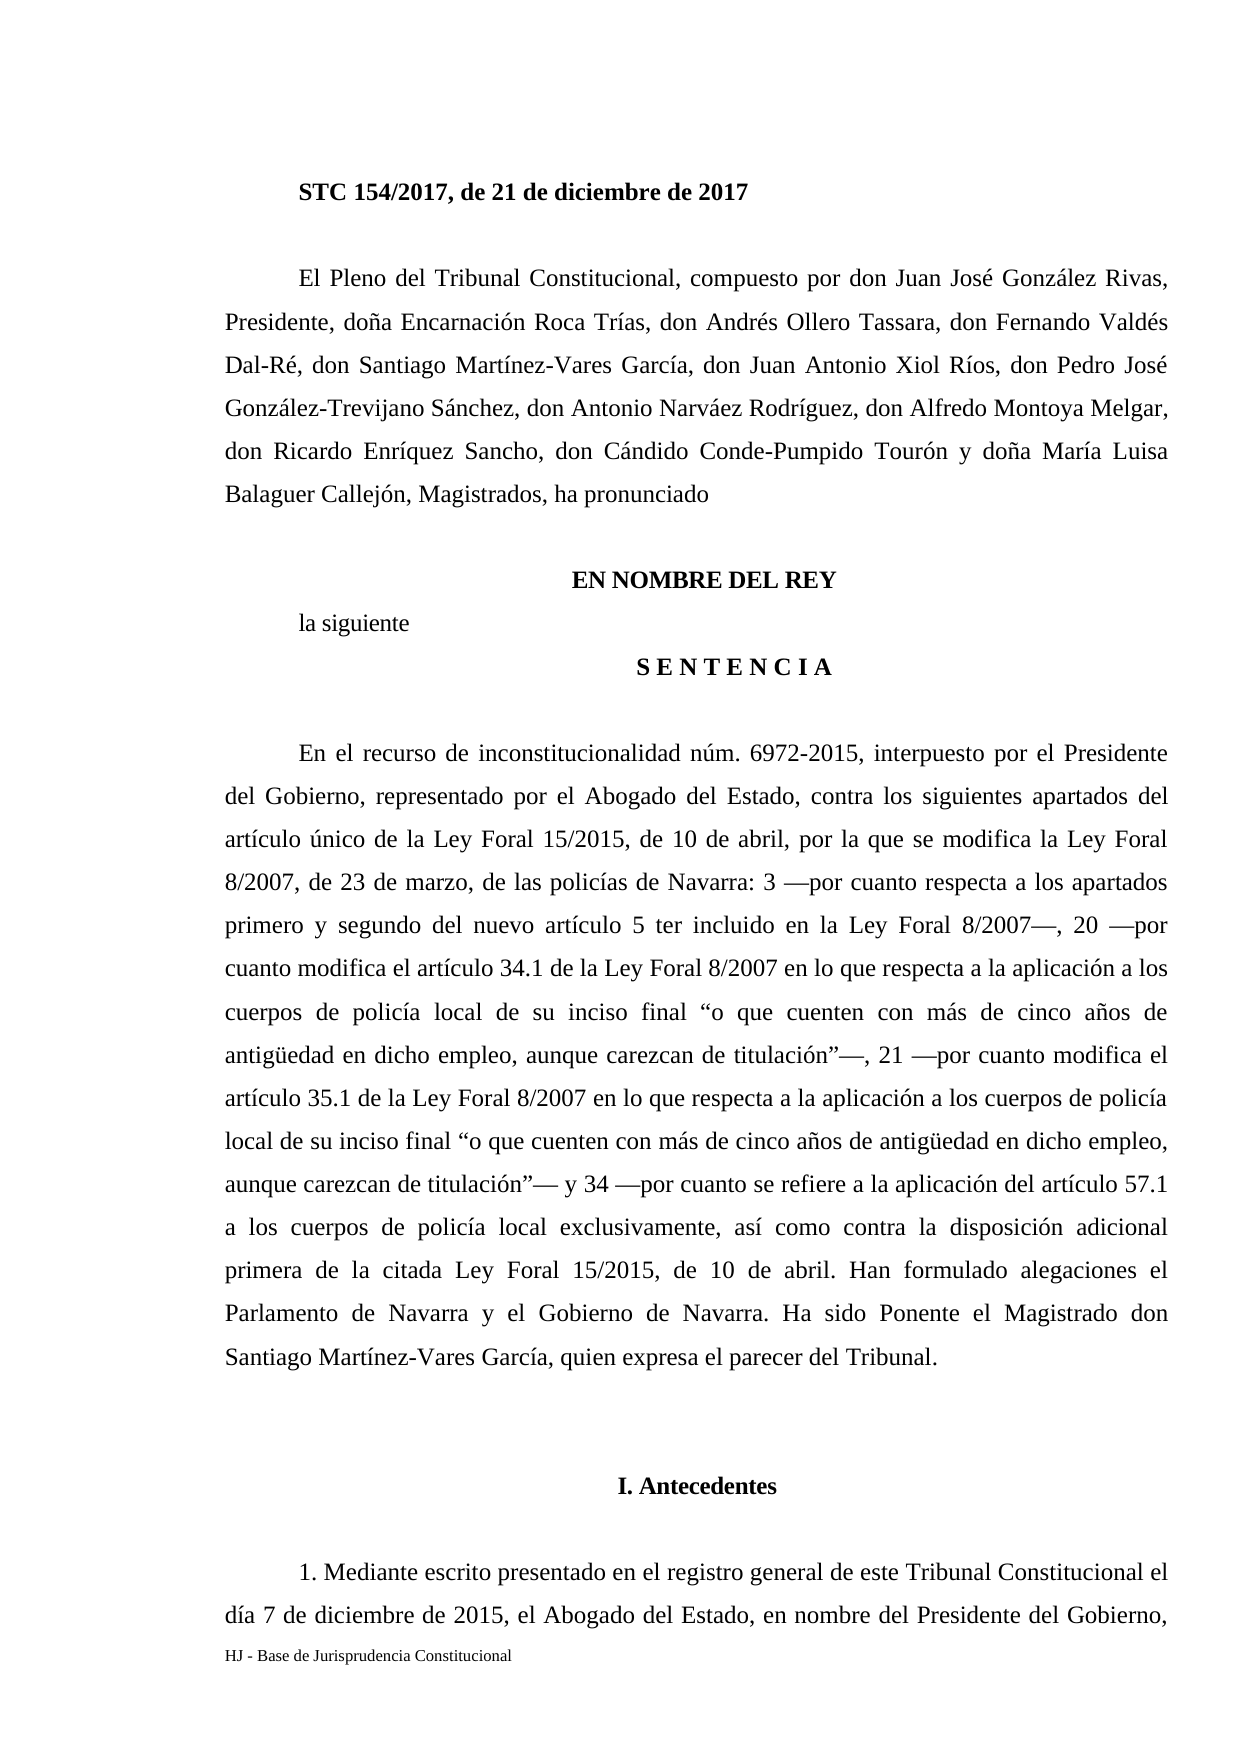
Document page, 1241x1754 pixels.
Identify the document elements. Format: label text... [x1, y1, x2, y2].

text STC 154/2017, de 21 de diciembre de 2017 [224, 177, 1169, 206]
text la siguiente [224, 608, 1110, 637]
text I. Antecedentes [224, 1471, 1169, 1500]
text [224, 1557, 1169, 1629]
text El Pleno del Tribunal Constitucional, compuesto por don Juan José González Rivas, Presidente, doña Encarnación Roca Trías, don Andrés Ollero Tassara, don Fernando Valdés Dal-Ré, don Santiago Martínez-Vares García, don Juan Antonio Xiol Ríos, don Pedro José González-Trevijano Sánchez, don Antonio Narváez Rodríguez, don Alfredo Montoya Melgar, don Ricardo Enríquez Sancho, don Cándido Conde-Pumpido Tourón y doña María Luisa Balaguer Callejón, Magistrados, ha pronunciado [224, 263, 1169, 508]
text S E N T E N C I A [224, 652, 1169, 680]
text EN NOMBRE DEL REY [224, 565, 1110, 594]
text En el recurso de inconstitucionalidad núm. 6972-2015, interpuesto por el Presidente del Gobierno, representado por el Abogado del Estado, contra los siguientes apartados del artículo único de la Ley Foral 15/2015, de 10 de abril, por la que se modifica la Ley Foral 8/2007, de 23 de marzo, de las policías de Navarra: 3 —por cuanto respecta a los apartados primero y segundo del nuevo artículo 5 ter incluido en la Ley Foral 8/2007—, 20 —por cuanto modifica el artículo 34.1 de la Ley Foral 8/2007 en lo que respecta a la aplicación a los cuerpos de policía local de su inciso final “o que cuenten con más de cinco años de antigüedad en dicho empleo, aunque carezcan de titulación”—, 21 —por cuanto modifica el artículo 35.1 de la Ley Foral 8/2007 en lo que respecta a la aplicación a los cuerpos de policía local de su inciso final “o que cuenten con más de cinco años de antigüedad en dicho empleo, aunque carezcan de titulación”— y 34 —por cuanto se refiere a la aplicación del artículo 57.1 a los cuerpos de policía local exclusivamente, así como contra la disposición adicional primera de la citada Ley Foral 15/2015, de 10 de abril. Han formulado alegaciones el Parlamento de Navarra y el Gobierno de Navarra. Ha sido Ponente el Magistrado don Santiago Martínez-Vares García, quien expresa el parecer del Tribunal. [224, 738, 1169, 1370]
